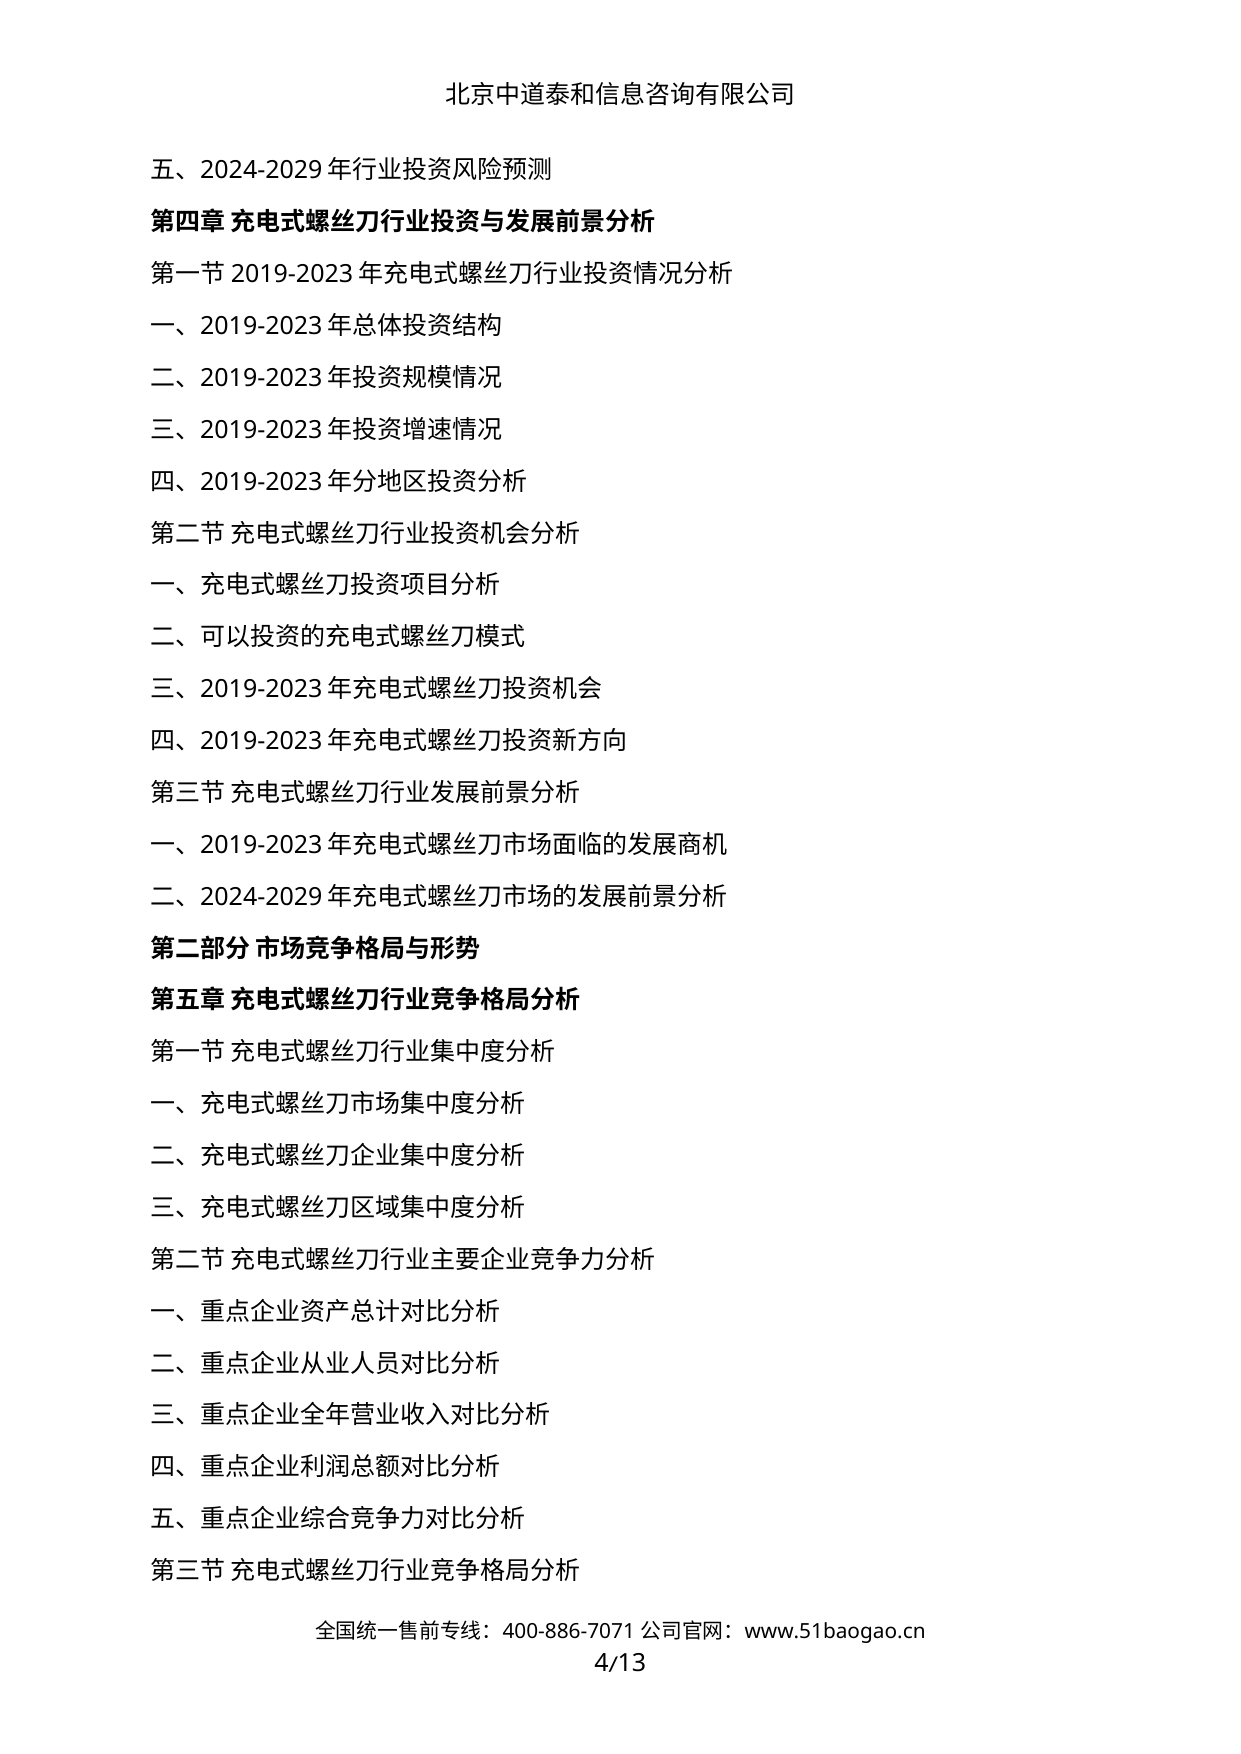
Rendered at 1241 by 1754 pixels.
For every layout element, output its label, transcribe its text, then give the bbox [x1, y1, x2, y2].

text 第四章 充电式螺丝刀行业投资与发展前景分析 [150, 202, 1090, 238]
text 四、2019-2023年充电式螺丝刀投资新方向 [150, 721, 1090, 757]
text 二、可以投资的充电式螺丝刀模式 [150, 617, 1090, 653]
text 第二节 充电式螺丝刀行业投资机会分析 [150, 513, 1090, 549]
text 第三节 充电式螺丝刀行业竞争格局分析 [150, 1551, 1090, 1587]
text 三、2019-2023年投资增速情况 [150, 409, 1090, 446]
text 一、重点企业资产总计对比分析 [150, 1291, 1090, 1327]
text 第一节 充电式螺丝刀行业集中度分析 [150, 1032, 1090, 1068]
text 四、2019-2023年分地区投资分析 [150, 461, 1090, 497]
text 第二部分 市场竞争格局与形势 [150, 928, 1090, 964]
text 一、充电式螺丝刀市场集中度分析 [150, 1084, 1090, 1120]
text 五、2024-2029年行业投资风险预测 [150, 150, 1090, 186]
text 二、2019-2023年投资规模情况 [150, 357, 1090, 394]
text 三、2019-2023年充电式螺丝刀投资机会 [150, 669, 1090, 705]
text 二、2024-2029年充电式螺丝刀市场的发展前景分析 [150, 876, 1090, 912]
text 第一节 2019-2023年充电式螺丝刀行业投资情况分析 [150, 254, 1090, 290]
text 三、充电式螺丝刀区域集中度分析 [150, 1187, 1090, 1224]
text 三、重点企业全年营业收入对比分析 [150, 1395, 1090, 1431]
text 四、重点企业利润总额对比分析 [150, 1447, 1090, 1483]
text 一、2019-2023年总体投资结构 [150, 306, 1090, 342]
text 二、充电式螺丝刀企业集中度分析 [150, 1136, 1090, 1172]
text 一、充电式螺丝刀投资项目分析 [150, 565, 1090, 601]
text 第三节 充电式螺丝刀行业发展前景分析 [150, 772, 1090, 809]
text 第二节 充电式螺丝刀行业主要企业竞争力分析 [150, 1239, 1090, 1276]
text 一、2019-2023年充电式螺丝刀市场面临的发展商机 [150, 824, 1090, 861]
text 二、重点企业从业人员对比分析 [150, 1343, 1090, 1379]
text 第五章 充电式螺丝刀行业竞争格局分析 [150, 980, 1090, 1016]
text 五、重点企业综合竞争力对比分析 [150, 1499, 1090, 1535]
